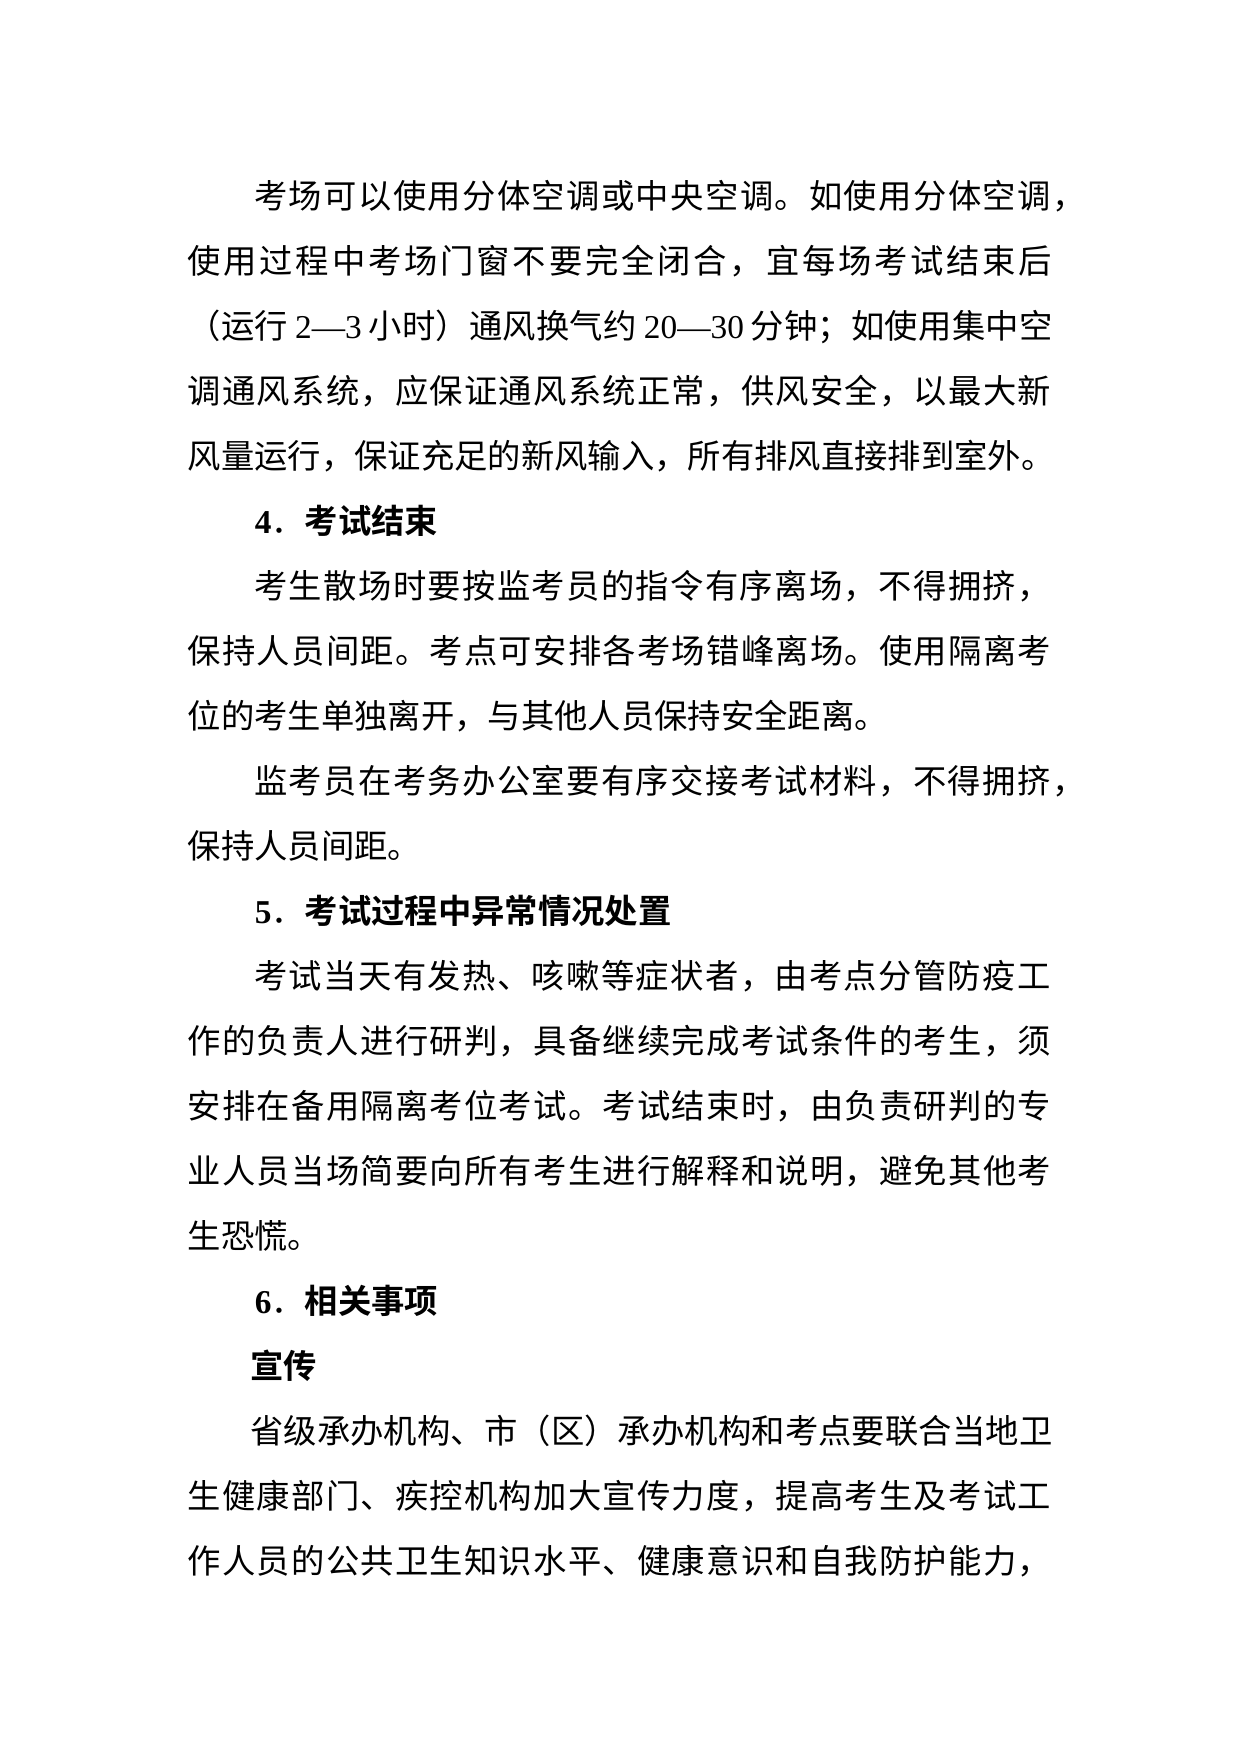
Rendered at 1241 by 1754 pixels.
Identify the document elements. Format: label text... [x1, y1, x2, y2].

text 宣传 [187, 1332, 1053, 1397]
text 4．考试结束 [187, 487, 1053, 552]
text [187, 1397, 1053, 1592]
text 考生散场时要按监考员的指令有序离场，不得拥挤，保持人员间距。考点可安排各考场错峰离场。使用隔离考位的考生单独离开，与其他人员保持安全距离。 [187, 552, 1053, 747]
text 6．相关事项 [187, 1267, 1053, 1332]
text 考场可以使用分体空调或中央空调。如使用分体空调，使用过程中考场门窗不要完全闭合，宜每场考试结束后（运行2—3小时）通风换气约20—30分钟；如使用集中空调通风系统，应保证通风系统正常，供风安全，以最大新风量运行，保证充足的新风输入，所有排风直接排到室外。 [187, 162, 1053, 487]
text 考试当天有发热、咳嗽等症状者，由考点分管防疫工作的负责人进行研判，具备继续完成考试条件的考生，须安排在备用隔离考位考试。考试结束时，由负责研判的专业人员当场简要向所有考生进行解释和说明，避免其他考生恐慌。 [187, 942, 1053, 1267]
text 监考员在考务办公室要有序交接考试材料，不得拥挤，保持人员间距。 [187, 747, 1053, 877]
text 5．考试过程中异常情况处置 [187, 877, 1053, 942]
